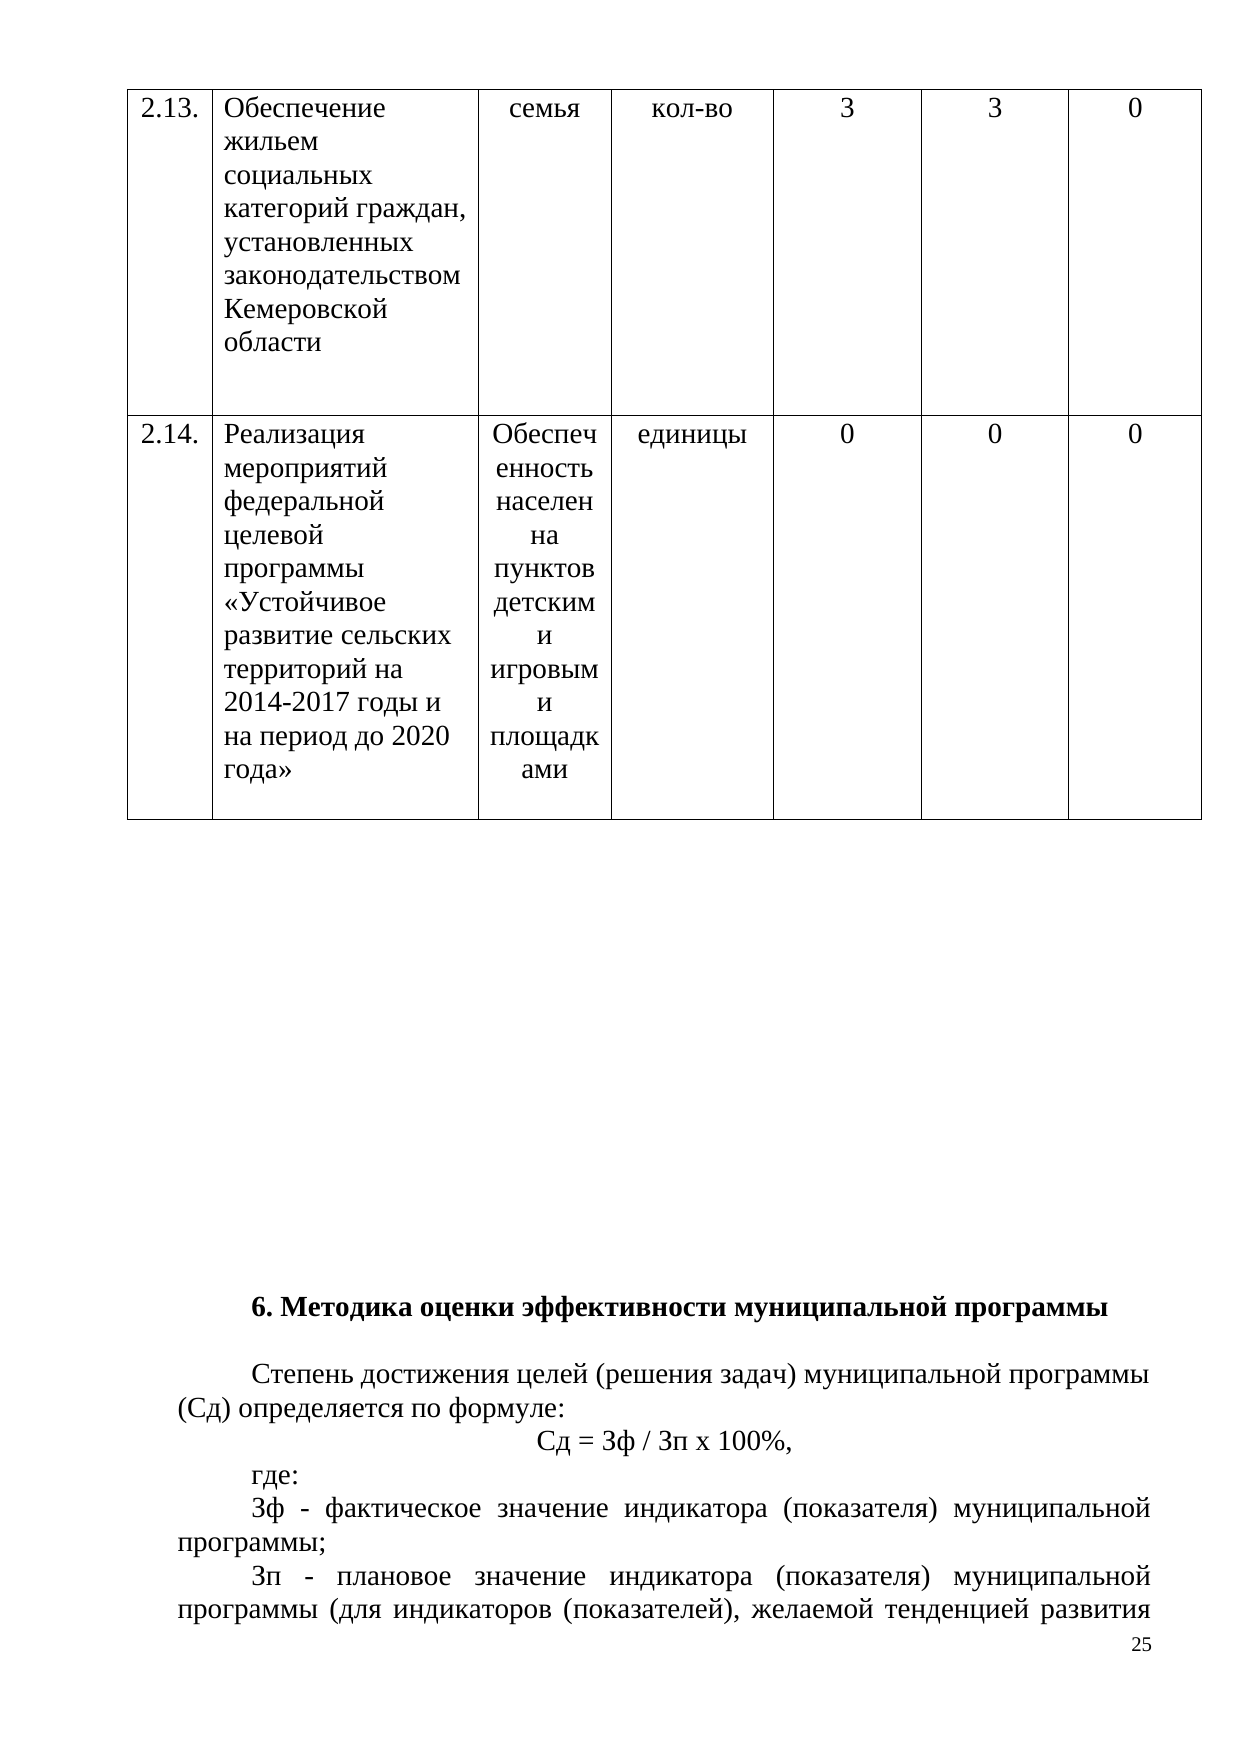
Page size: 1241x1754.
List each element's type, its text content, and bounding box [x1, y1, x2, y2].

table_cell 0 [1069, 416, 1201, 819]
table_cell 0 [1069, 90, 1201, 415]
table_cell кол-во [612, 90, 773, 415]
text Зф - фактическое значение индикатора (показателя) муниципальной программы; [177, 1491, 1152, 1558]
table_cell Обеспечение жильем социальных категорий граждан, установленных законодательством Кемеровской области [213, 90, 478, 415]
table_cell 0 [774, 416, 921, 819]
table_cell Обеспеченность населенна пунктов детскими игровыми площадками [479, 416, 611, 819]
table_cell 3 [774, 90, 921, 415]
table_cell семья [479, 90, 611, 415]
table_cell 2.14. [128, 416, 212, 819]
text 6. Методика оценки эффективности муниципальной программы [177, 1289, 1152, 1323]
table_cell Реализация мероприятий федеральной целевой программы «Устойчивое развитие сельских территорий на 2014-2017 годы и на период до 2020 года» [213, 416, 478, 819]
text где: [177, 1457, 1152, 1491]
text Сд = Зф / Зп x 100%, [177, 1423, 1152, 1457]
text Степень достижения целей (решения задач) муниципальной программы (Сд) определяется по формуле: [177, 1356, 1152, 1423]
table_cell 3 [922, 90, 1068, 415]
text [177, 1558, 1152, 1625]
table_cell 0 [922, 416, 1068, 819]
table_cell единицы [612, 416, 773, 819]
table_cell 2.13. [128, 90, 212, 415]
